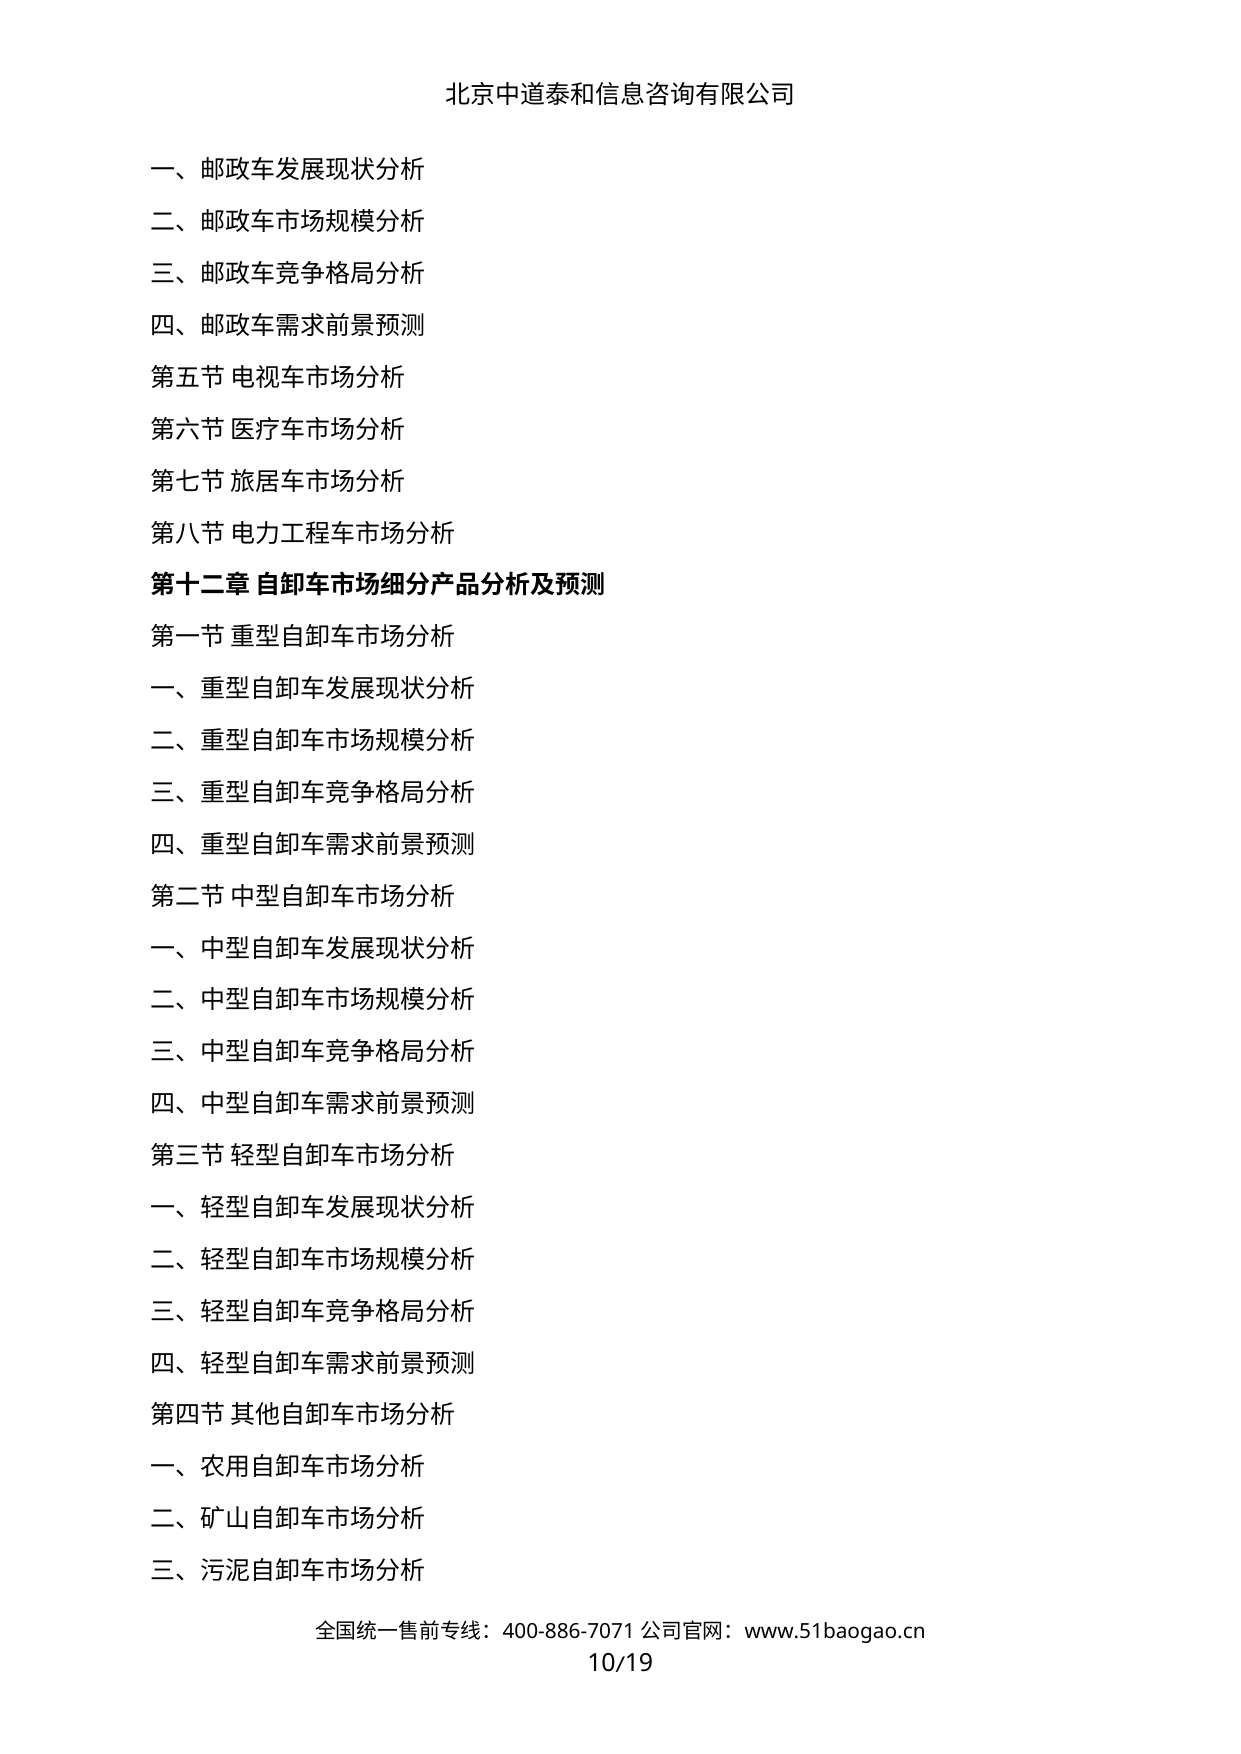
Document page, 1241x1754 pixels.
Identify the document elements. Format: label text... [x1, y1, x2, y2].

text 一、农用自卸车市场分析 [150, 1447, 1090, 1483]
text 四、中型自卸车需求前景预测 [150, 1084, 1090, 1120]
text 二、邮政车市场规模分析 [150, 202, 1090, 238]
text 二、轻型自卸车市场规模分析 [150, 1239, 1090, 1276]
text 三、轻型自卸车竞争格局分析 [150, 1291, 1090, 1327]
text 第六节 医疗车市场分析 [150, 409, 1090, 446]
text 一、邮政车发展现状分析 [150, 150, 1090, 186]
text 第三节 轻型自卸车市场分析 [150, 1136, 1090, 1172]
text 四、邮政车需求前景预测 [150, 306, 1090, 342]
text 四、轻型自卸车需求前景预测 [150, 1343, 1090, 1379]
text 一、重型自卸车发展现状分析 [150, 669, 1090, 705]
text 三、污泥自卸车市场分析 [150, 1551, 1090, 1587]
text 第五节 电视车市场分析 [150, 357, 1090, 394]
text 一、轻型自卸车发展现状分析 [150, 1187, 1090, 1224]
text 二、矿山自卸车市场分析 [150, 1499, 1090, 1535]
text 二、重型自卸车市场规模分析 [150, 721, 1090, 757]
text 第四节 其他自卸车市场分析 [150, 1395, 1090, 1431]
text 第七节 旅居车市场分析 [150, 461, 1090, 497]
text 三、邮政车竞争格局分析 [150, 254, 1090, 290]
text 第八节 电力工程车市场分析 [150, 513, 1090, 549]
text 第一节 重型自卸车市场分析 [150, 617, 1090, 653]
text 四、重型自卸车需求前景预测 [150, 824, 1090, 861]
text 第十二章 自卸车市场细分产品分析及预测 [150, 565, 1090, 601]
text 二、中型自卸车市场规模分析 [150, 980, 1090, 1016]
text 第二节 中型自卸车市场分析 [150, 876, 1090, 912]
text 三、中型自卸车竞争格局分析 [150, 1032, 1090, 1068]
text 一、中型自卸车发展现状分析 [150, 928, 1090, 964]
text 三、重型自卸车竞争格局分析 [150, 772, 1090, 809]
